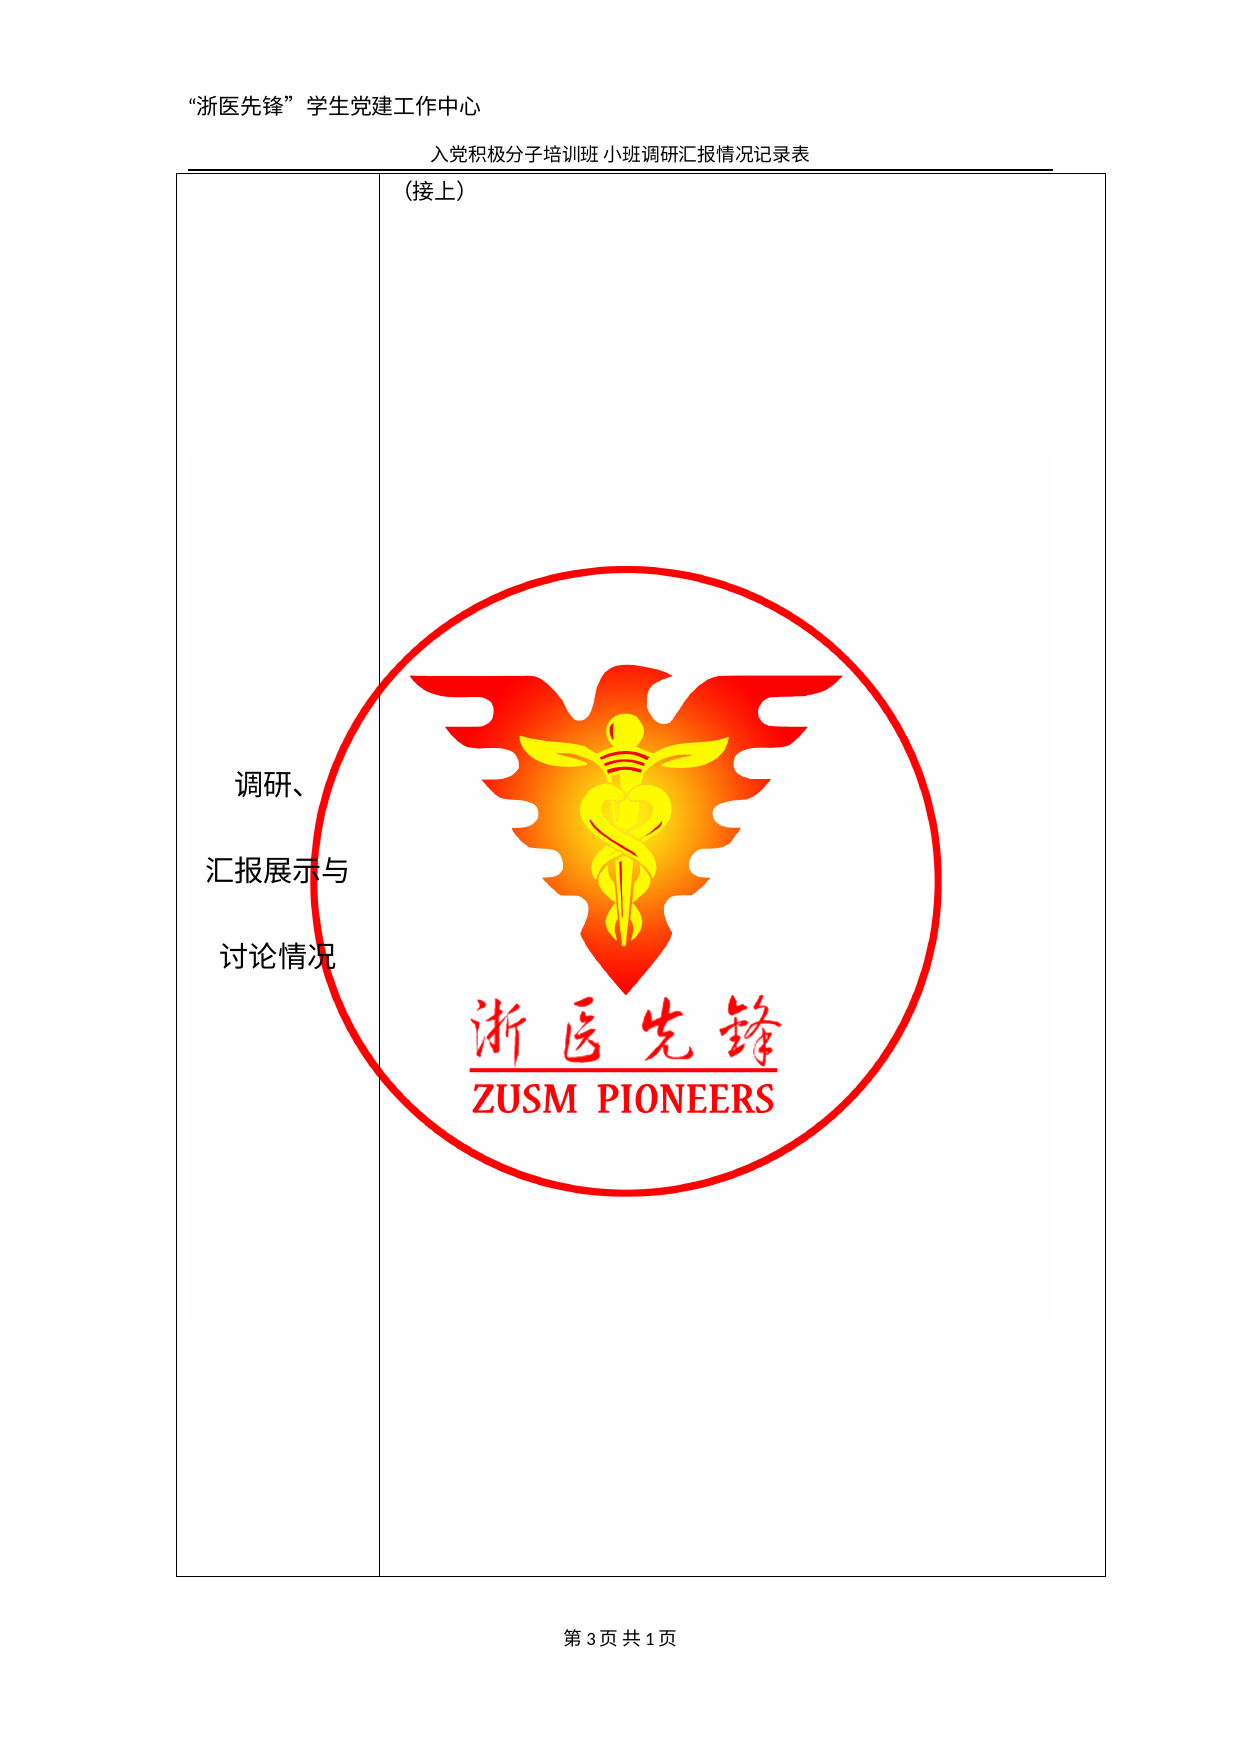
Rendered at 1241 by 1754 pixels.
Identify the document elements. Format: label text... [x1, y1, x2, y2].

table_cell 调研、 汇报展示与 讨论情况 [177, 174, 379, 1576]
table_cell （接上） [380, 174, 1105, 1576]
